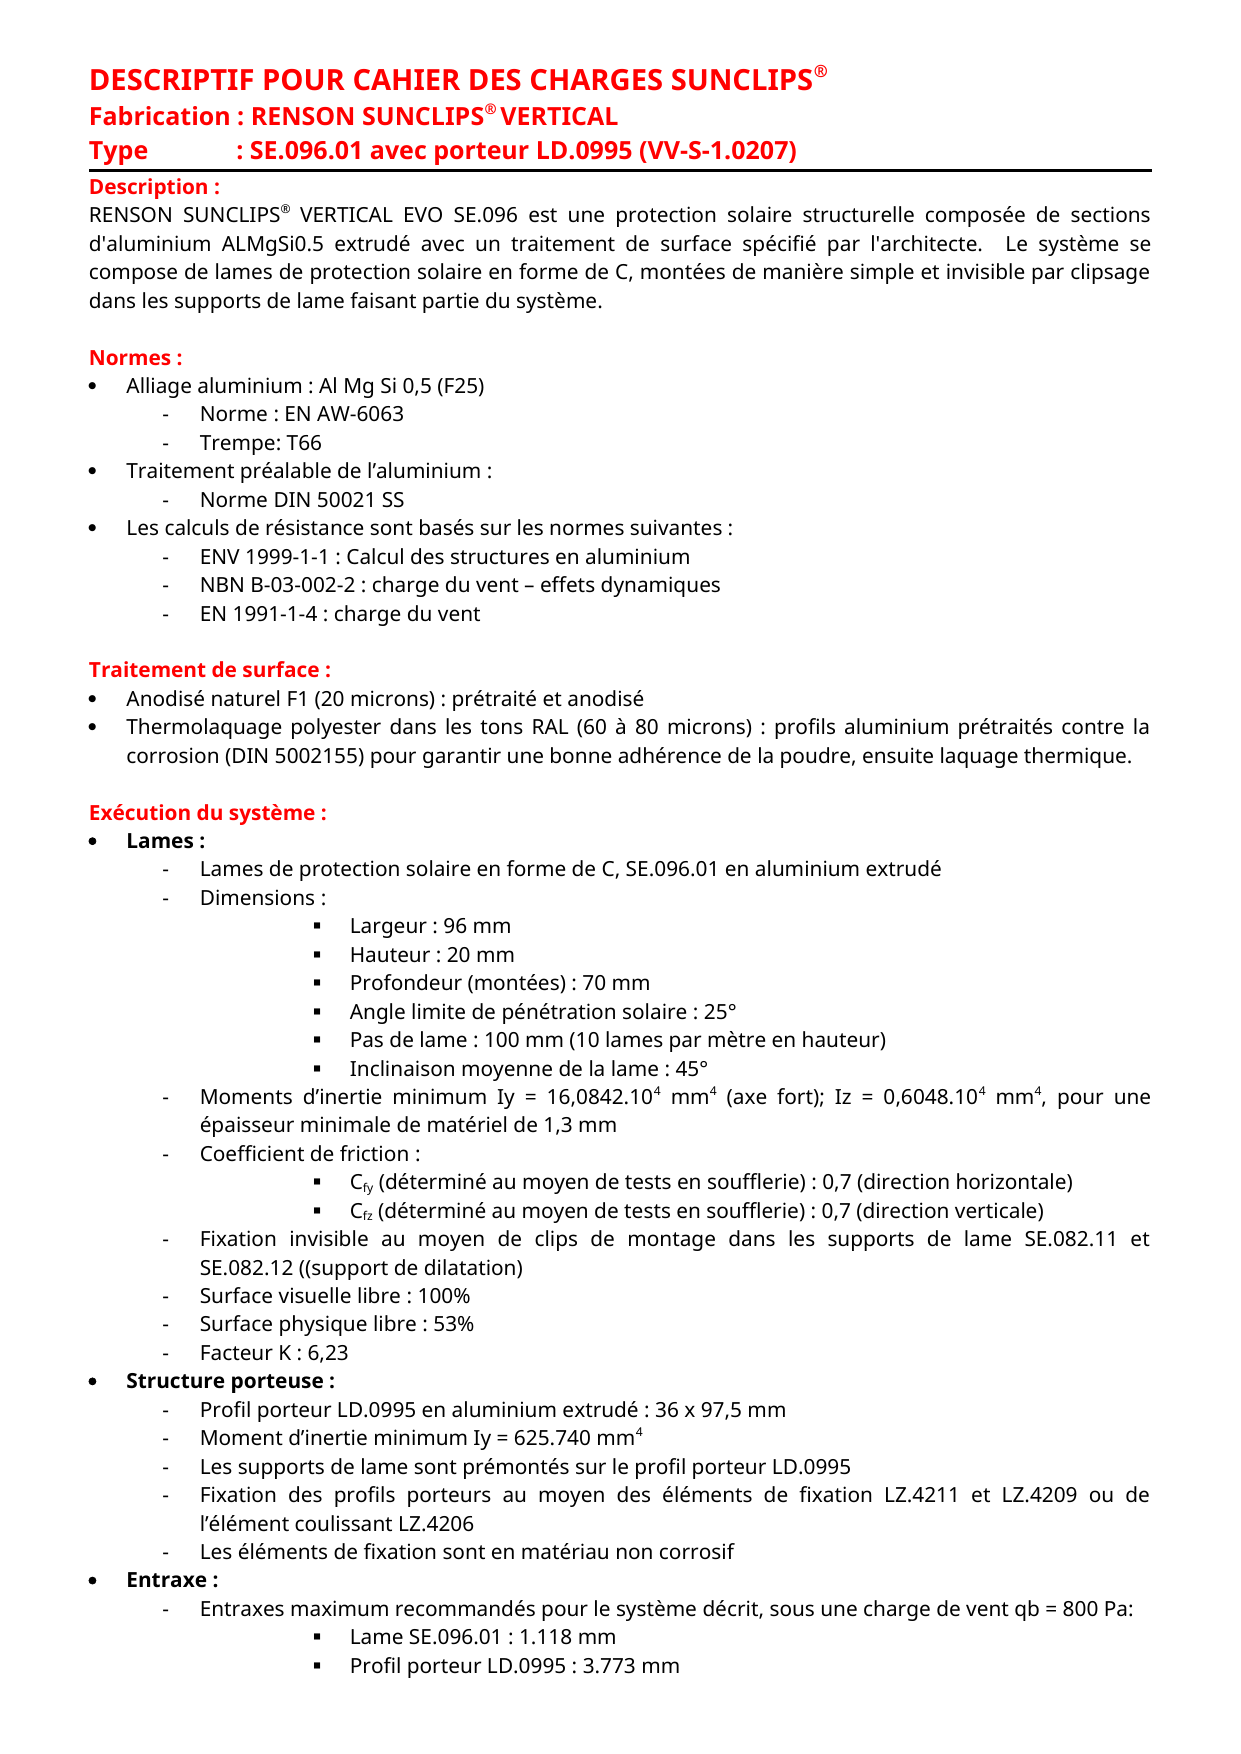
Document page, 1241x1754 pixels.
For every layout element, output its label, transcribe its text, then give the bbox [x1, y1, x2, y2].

list Entraxe : [89, 1566, 1152, 1594]
list Hauteur : 20 mm [312, 940, 1152, 968]
list Lame SE.096.01 : 1.118 mm [312, 1622, 1152, 1651]
list Fixation des profils porteurs au moyen des éléments de fixation LZ.4211 et LZ.4209 ou de l’élément coulissant LZ.4206 [162, 1480, 1152, 1537]
list Pas de lame : 100 mm (10 lames par mètre en hauteur) [312, 1025, 1152, 1054]
list Structure porteuse : [89, 1366, 1152, 1395]
list Les calculs de résistance sont basés sur les normes suivantes : [89, 513, 1152, 542]
text Exécution du système : [89, 798, 1152, 826]
list Les éléments de fixation sont en matériau non corrosif [162, 1537, 1152, 1566]
list Dimensions : [162, 883, 1152, 911]
list ENV 1999-1-1 : Calcul des structures en aluminium [162, 542, 1152, 570]
list Cfy (déterminé au moyen de tests en soufflerie) : 0,7 (direction horizontale) [312, 1167, 1152, 1196]
list Norme DIN 50021 SS [162, 485, 1152, 513]
list Profondeur (montées) : 70 mm [312, 968, 1152, 997]
list Norme : EN AW-6063 [162, 399, 1152, 428]
list Lames : [89, 826, 1152, 854]
list Coefficient de friction : [162, 1139, 1152, 1167]
list Angle limite de pénétration solaire : 25° [312, 997, 1152, 1025]
list Fixation invisible au moyen de clips de montage dans les supports de lame SE.082.11 et SE.082.12 ((support de dilatation) [162, 1224, 1152, 1281]
text RENSON SUNCLIPS® VERTICAL EVO SE.096 est une protection solaire structurelle composée de sections d'aluminium ALMgSi0.5 extrudé avec un traitement de surface spécifié par l'architecte. Le système se compose de lames de protection solaire en forme de C, montées de manière simple et invisible par clipsage dans les supports de lame faisant partie du système. [89, 201, 1152, 314]
list Moments d’inertie minimum Iy = 16,0842.104 mm4 (axe fort); Iz = 0,6048.104 mm4, pour une épaisseur minimale de matériel de 1,3 mm [162, 1082, 1152, 1139]
list Trempe: T66 [162, 428, 1152, 456]
text Traitement de surface : [89, 656, 1152, 684]
list Largeur : 96 mm [312, 911, 1152, 940]
list Les supports de lame sont prémontés sur le profil porteur LD.0995 [162, 1452, 1152, 1480]
list Cfz (déterminé au moyen de tests en soufflerie) : 0,7 (direction verticale) [312, 1196, 1152, 1224]
list Profil porteur LD.0995 en aluminium extrudé : 36 x 97,5 mm [162, 1395, 1152, 1423]
list Entraxes maximum recommandés pour le système décrit, sous une charge de vent qb = 800 Pa: [162, 1594, 1225, 1622]
list Anodisé naturel F1 (20 microns) : prétraité et anodisé [89, 684, 1152, 712]
text Fabrication : RENSON SUNCLIPS® VERTICAL [89, 99, 1152, 133]
list Surface physique libre : 53% [162, 1309, 1152, 1338]
list NBN B-03-002-2 : charge du vent – effets dynamiques [162, 570, 1152, 599]
text DESCRIPTIF POUR CAHIER DES CHARGES SUNCLIPS® [89, 59, 1152, 99]
list Surface visuelle libre : 100% [162, 1281, 1152, 1309]
list Thermolaquage polyester dans les tons RAL (60 à 80 microns) : profils aluminium prétraités contre la corrosion (DIN 5002155) pour garantir une bonne adhérence de la poudre, ensuite laquage thermique. [89, 712, 1152, 769]
list Facteur K : 6,23 [162, 1338, 1152, 1366]
list Lames de protection solaire en forme de C, SE.096.01 en aluminium extrudé [162, 854, 1152, 883]
text Type : SE.096.01 avec porteur LD.0995 (VV-S-1.0207) [89, 133, 1152, 169]
list Moment d’inertie minimum Iy = 625.740 mm4 [162, 1423, 1152, 1452]
list Traitement préalable de l’aluminium : [89, 456, 1152, 485]
list Alliage aluminium : Al Mg Si 0,5 (F25) [89, 371, 1152, 399]
text Description : [89, 172, 1152, 201]
list Profil porteur LD.0995 : 3.773 mm [312, 1651, 1152, 1679]
list EN 1991-1-4 : charge du vent [162, 599, 1152, 627]
list Inclinaison moyenne de la lame : 45° [312, 1054, 1152, 1082]
text Normes : [89, 343, 1152, 371]
